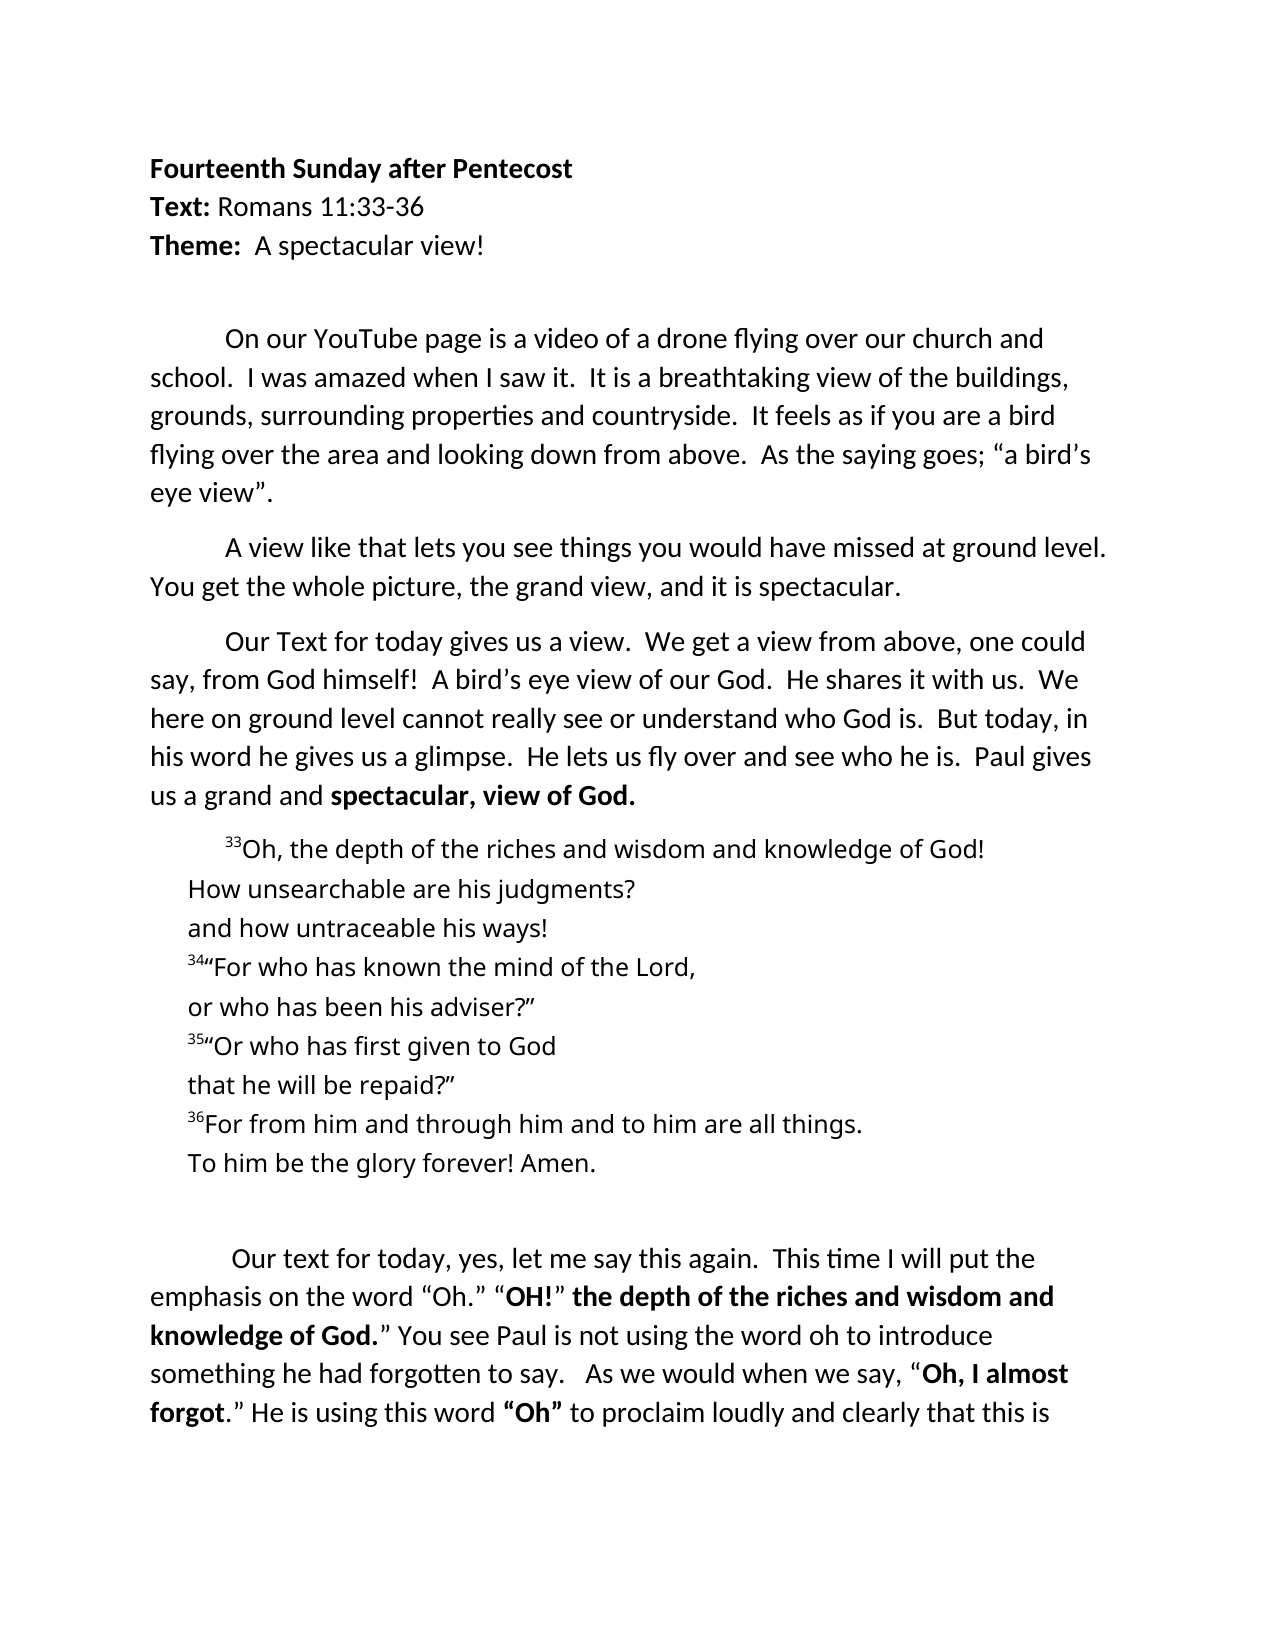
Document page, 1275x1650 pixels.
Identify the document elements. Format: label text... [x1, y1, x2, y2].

text Fourteenth Sunday after Pentecost [150, 150, 1125, 186]
text How unsearchable are his judgments? [150, 872, 1125, 906]
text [150, 1240, 1125, 1429]
text Text: Romans 11:33-36 [150, 188, 1125, 224]
text To him be the glory forever! Amen. [150, 1146, 1125, 1180]
text or who has been his adviser?” [150, 989, 1125, 1023]
text 33Oh, the depth of the riches and wisdom and knowledge of God! [150, 832, 1125, 866]
text that he will be repaid?” [150, 1067, 1125, 1102]
text On our YouTube page is a video of a drone flying over our church and school. I was amazed when I saw it. It is a breathtaking view of the buildings, grounds, surrounding properties and countryside. It feels as if you are a bird flying over the area and looking down from above. As the saying goes; “a bird’s eye view”. [150, 320, 1125, 510]
text 35“Or who has first given to God [150, 1028, 1125, 1062]
text 36For from him and through him and to him are all things. [150, 1107, 1125, 1141]
text A view like that lets you see things you would have missed at ground level. You get the whole picture, the grand view, and it is spectacular. [150, 529, 1125, 603]
text Our Text for today gives us a view. We get a view from above, one could say, from God himself! A bird’s eye view of our God. He shares it with us. We here on ground level cannot really see or understand who God is. But today, in his word he gives us a glimpse. He lets us fly over and see who he is. Paul gives us a grand and spectacular, view of God. [150, 623, 1125, 812]
text and how untraceable his ways! [150, 911, 1125, 945]
text Theme: A spectacular view! [150, 227, 1125, 262]
text 34“For who has known the mind of the Lord, [150, 950, 1125, 984]
